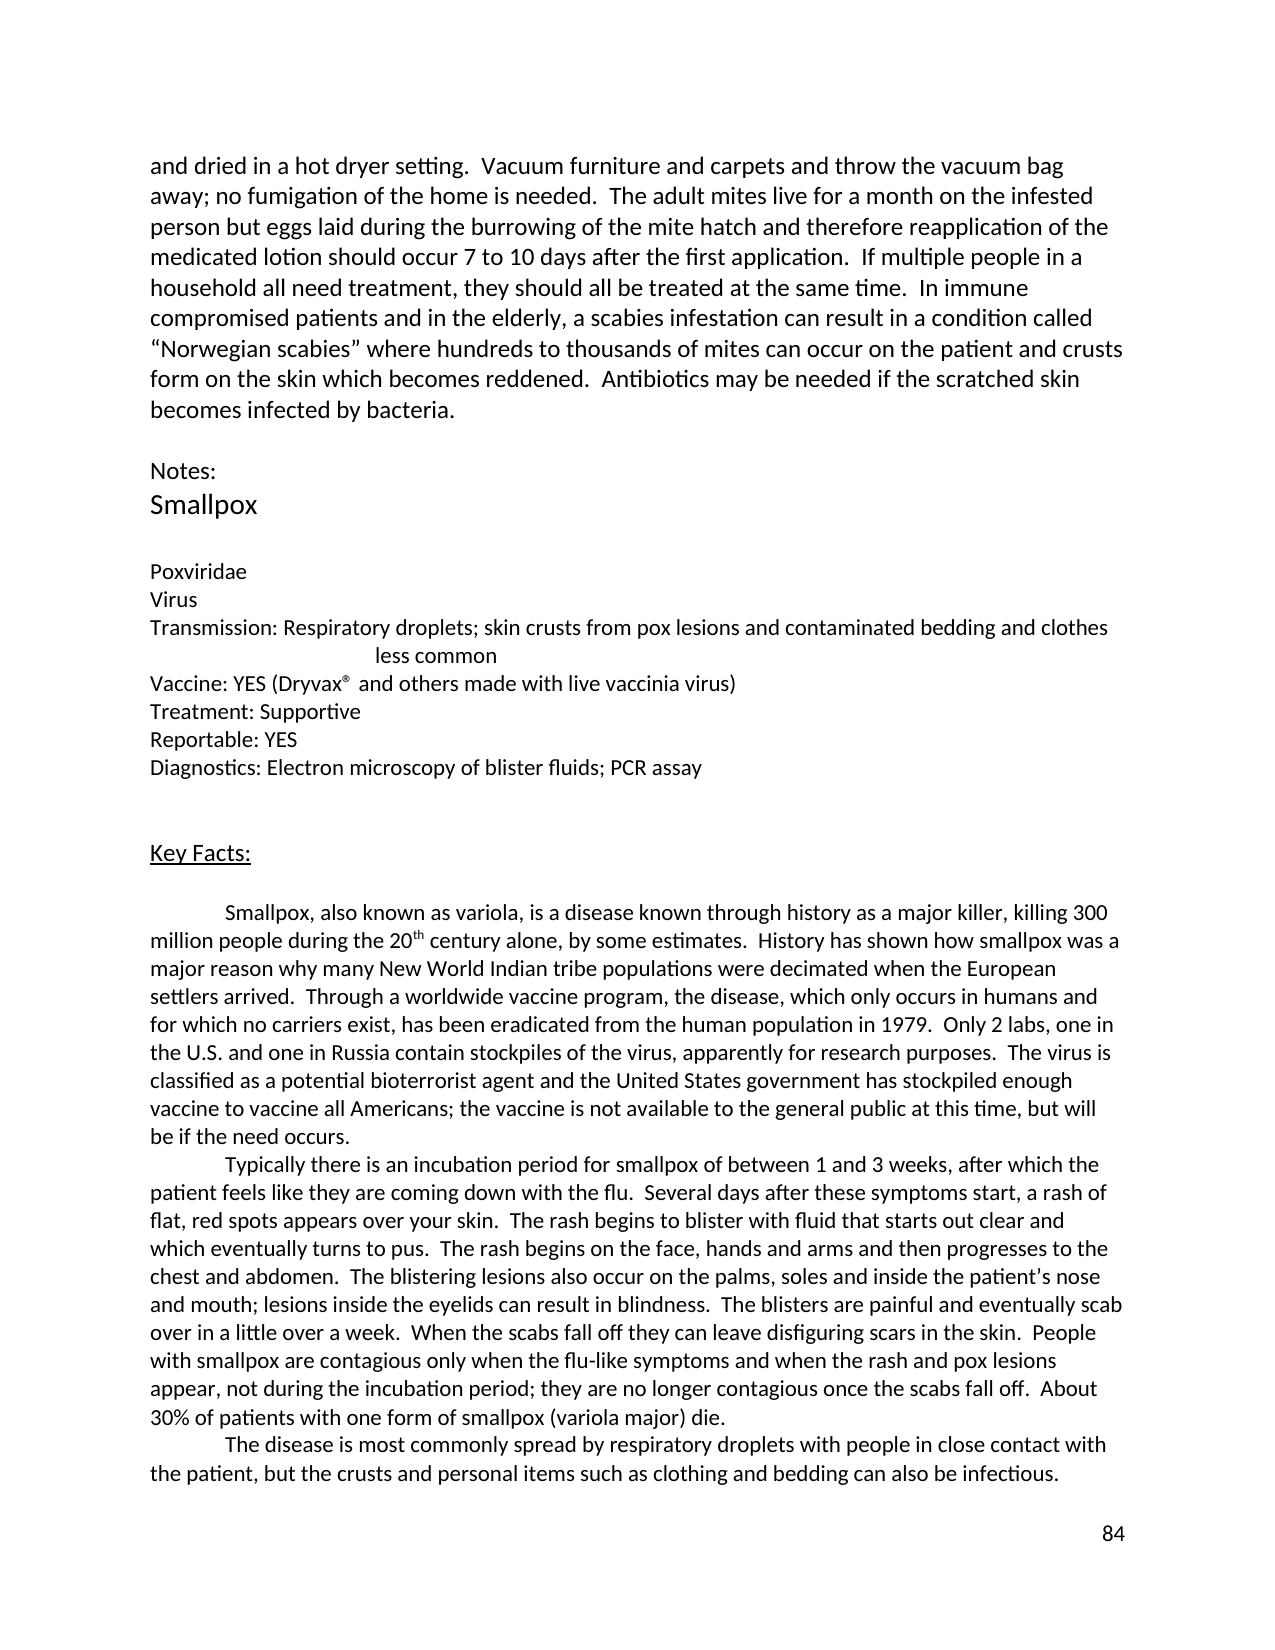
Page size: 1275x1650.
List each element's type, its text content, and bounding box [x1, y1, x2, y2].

text Smallpox [150, 486, 1125, 521]
text Virus [150, 585, 1125, 613]
text Vaccine: YES (Dryvax® and others made with live vaccinia virus) [150, 669, 1125, 697]
text Smallpox, also known as variola, is a disease known through history as a major killer, killing 300 million people during the 20th century alone, by some estimates. History has shown how smallpox was a major reason why many New World Indian tribe populations were decimated when the European settlers arrived. Through a worldwide vaccine program, the disease, which only occurs in humans and for which no carriers exist, has been eradicated from the human population in 1979. Only 2 labs, one in the U.S. and one in Russia contain stockpiles of the virus, apparently for research purposes. The virus is classified as a potential bioterrorist agent and the United States government has stockpiled enough vaccine to vaccine all Americans; the vaccine is not available to the general public at this time, but will be if the need occurs. [150, 898, 1125, 1150]
text Transmission: Respiratory droplets; skin crusts from pox lesions and contaminated bedding and clothes less common [150, 613, 1125, 669]
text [150, 1431, 1125, 1487]
text Typically there is an incubation period for smallpox of between 1 and 3 weeks, after which the patient feels like they are coming down with the flu. Several days after these symptoms start, a rash of flat, red spots appears over your skin. The rash begins to blister with fluid that starts out clear and which eventually turns to pus. The rash begins on the face, hands and arms and then progresses to the chest and abdomen. The blistering lesions also occur on the palms, soles and inside the patient’s nose and mouth; lesions inside the eyelids can result in blindness. The blisters are painful and eventually scab over in a little over a week. When the scabs fall off they can leave disfiguring scars in the skin. People with smallpox are contagious only when the flu-like symptoms and when the rash and pox lesions appear, not during the incubation period; they are no longer contagious once the scabs fall off. About 30% of patients with one form of smallpox (variola major) die. [150, 1150, 1125, 1431]
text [150, 150, 1125, 425]
text Notes: [150, 455, 1125, 486]
text Reportable: YES [150, 725, 1125, 753]
text Treatment: Supportive [150, 697, 1125, 725]
text Diagnostics: Electron microscopy of blister fluids; PCR assay [150, 753, 1125, 781]
text Poxviridae [150, 557, 1125, 585]
text Key Facts: [150, 837, 1125, 868]
